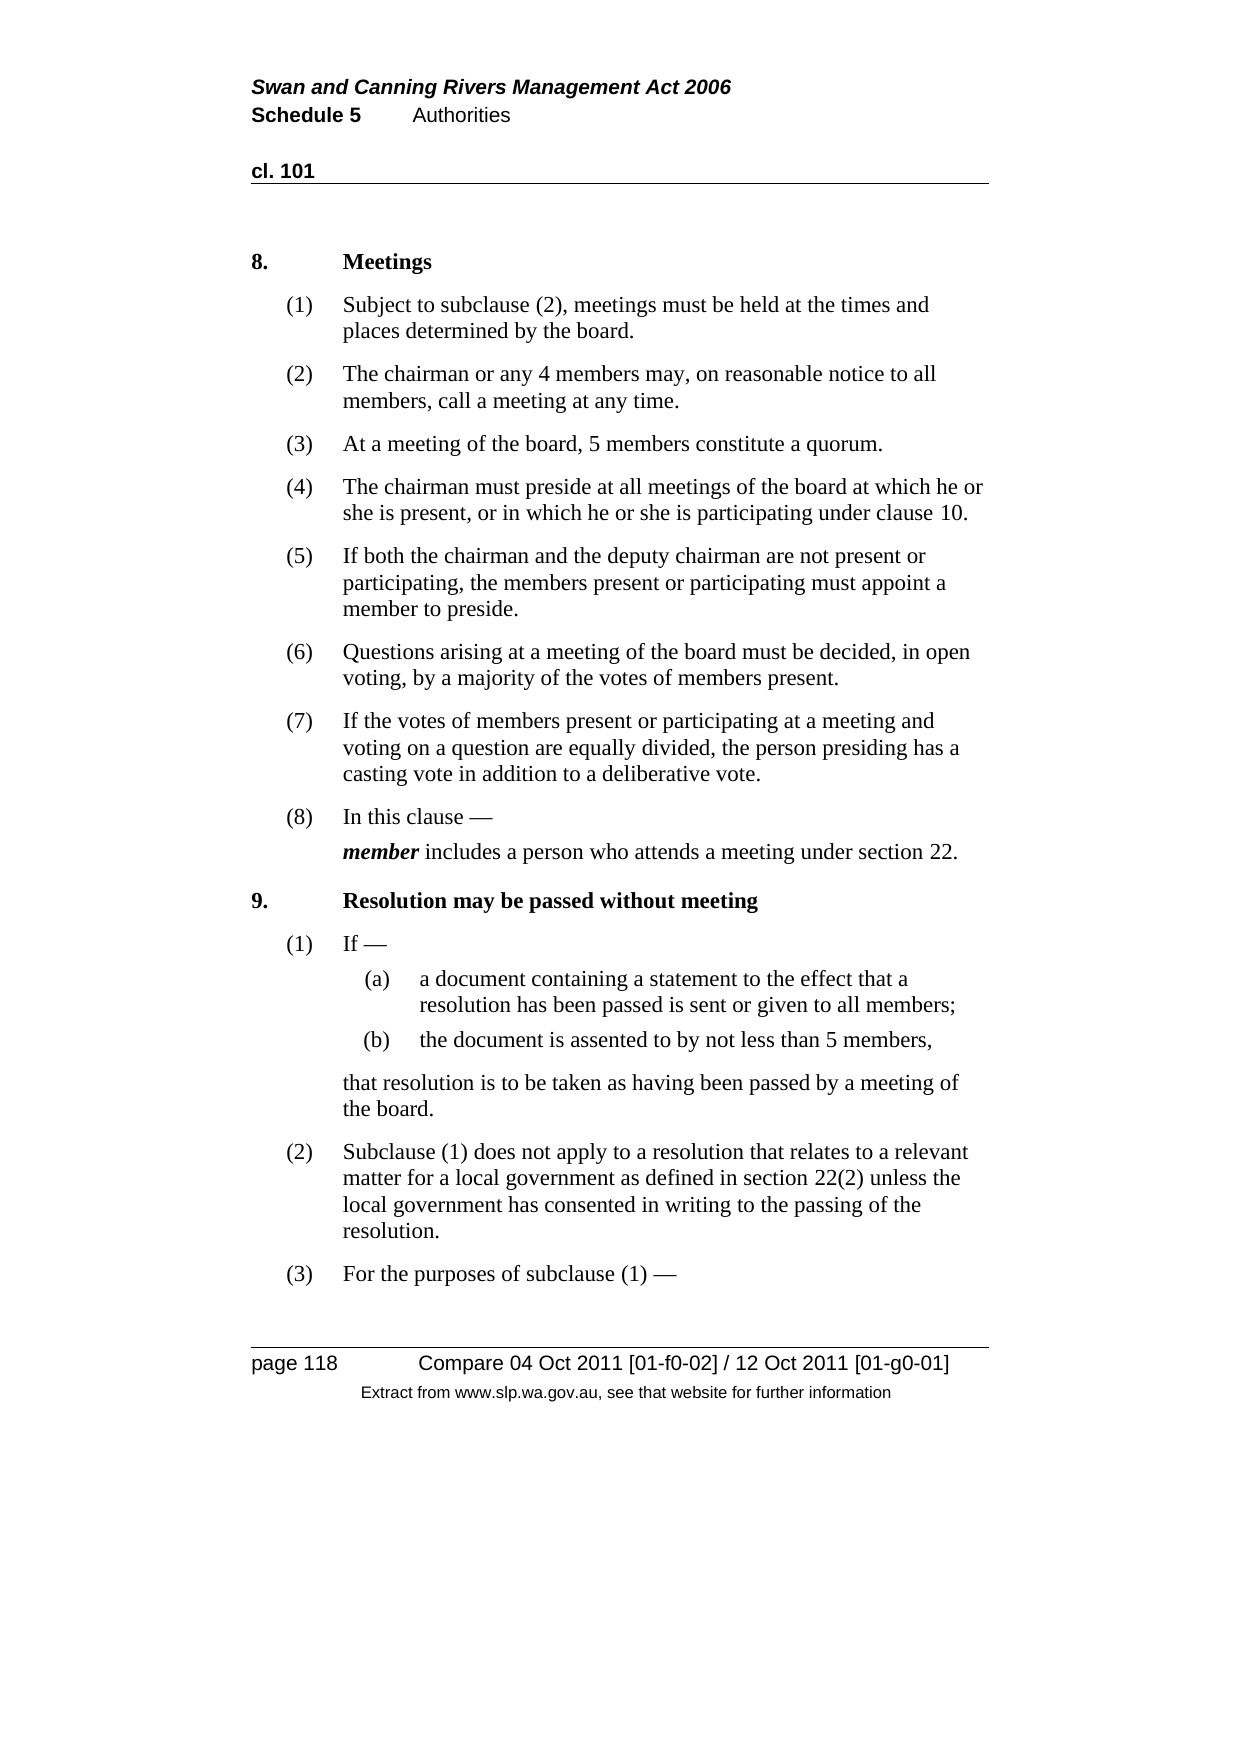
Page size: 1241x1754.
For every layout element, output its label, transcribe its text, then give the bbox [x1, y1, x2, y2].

text (7) If the votes of members present or participating at a meeting and voting on a question are equally divided, the person presiding has a casting vote in addition to a deliberative vote. [251, 707, 989, 786]
text (b) the document is assented to by not less than 5 members, [251, 1026, 989, 1052]
text (2) The chairman or any 4 members may, on reasonable notice to all members, call a meeting at any time. [251, 360, 989, 413]
text (1) If — [251, 930, 989, 956]
text (3) At a meeting of the board, 5 members constitute a quorum. [251, 430, 989, 456]
text (8) In this clause — [251, 803, 989, 829]
subtitle 9. Resolution may be passed without meeting [251, 887, 989, 913]
text (2) Subclause (1) does not apply to a resolution that relates to a relevant matter for a local government as defined in section 22(2) unless the local government has consented in writing to the passing of the resolution. [251, 1138, 989, 1243]
subtitle 8. Meetings [251, 248, 989, 274]
text that resolution is to be taken as having been passed by a meeting of the board. [251, 1069, 989, 1121]
text (1) Subject to subclause (2), meetings must be held at the times and places determined by the board. [251, 291, 989, 344]
text (6) Questions arising at a meeting of the board must be decided, in open voting, by a majority of the votes of members present. [251, 638, 989, 691]
text (a) a document containing a statement to the effect that a resolution has been passed is sent or given to all members; [251, 965, 989, 1017]
text member includes a person who attends a meeting under section 22. [251, 838, 989, 864]
text (5) If both the chairman and the deputy chairman are not present or participating, the members present or participating must appoint a member to preside. [251, 542, 989, 621]
text (4) The chairman must preside at all meetings of the board at which he or she is present, or in which he or she is participating under clause 10. [251, 473, 989, 526]
text (3) For the purposes of subclause (1) — [251, 1260, 989, 1287]
